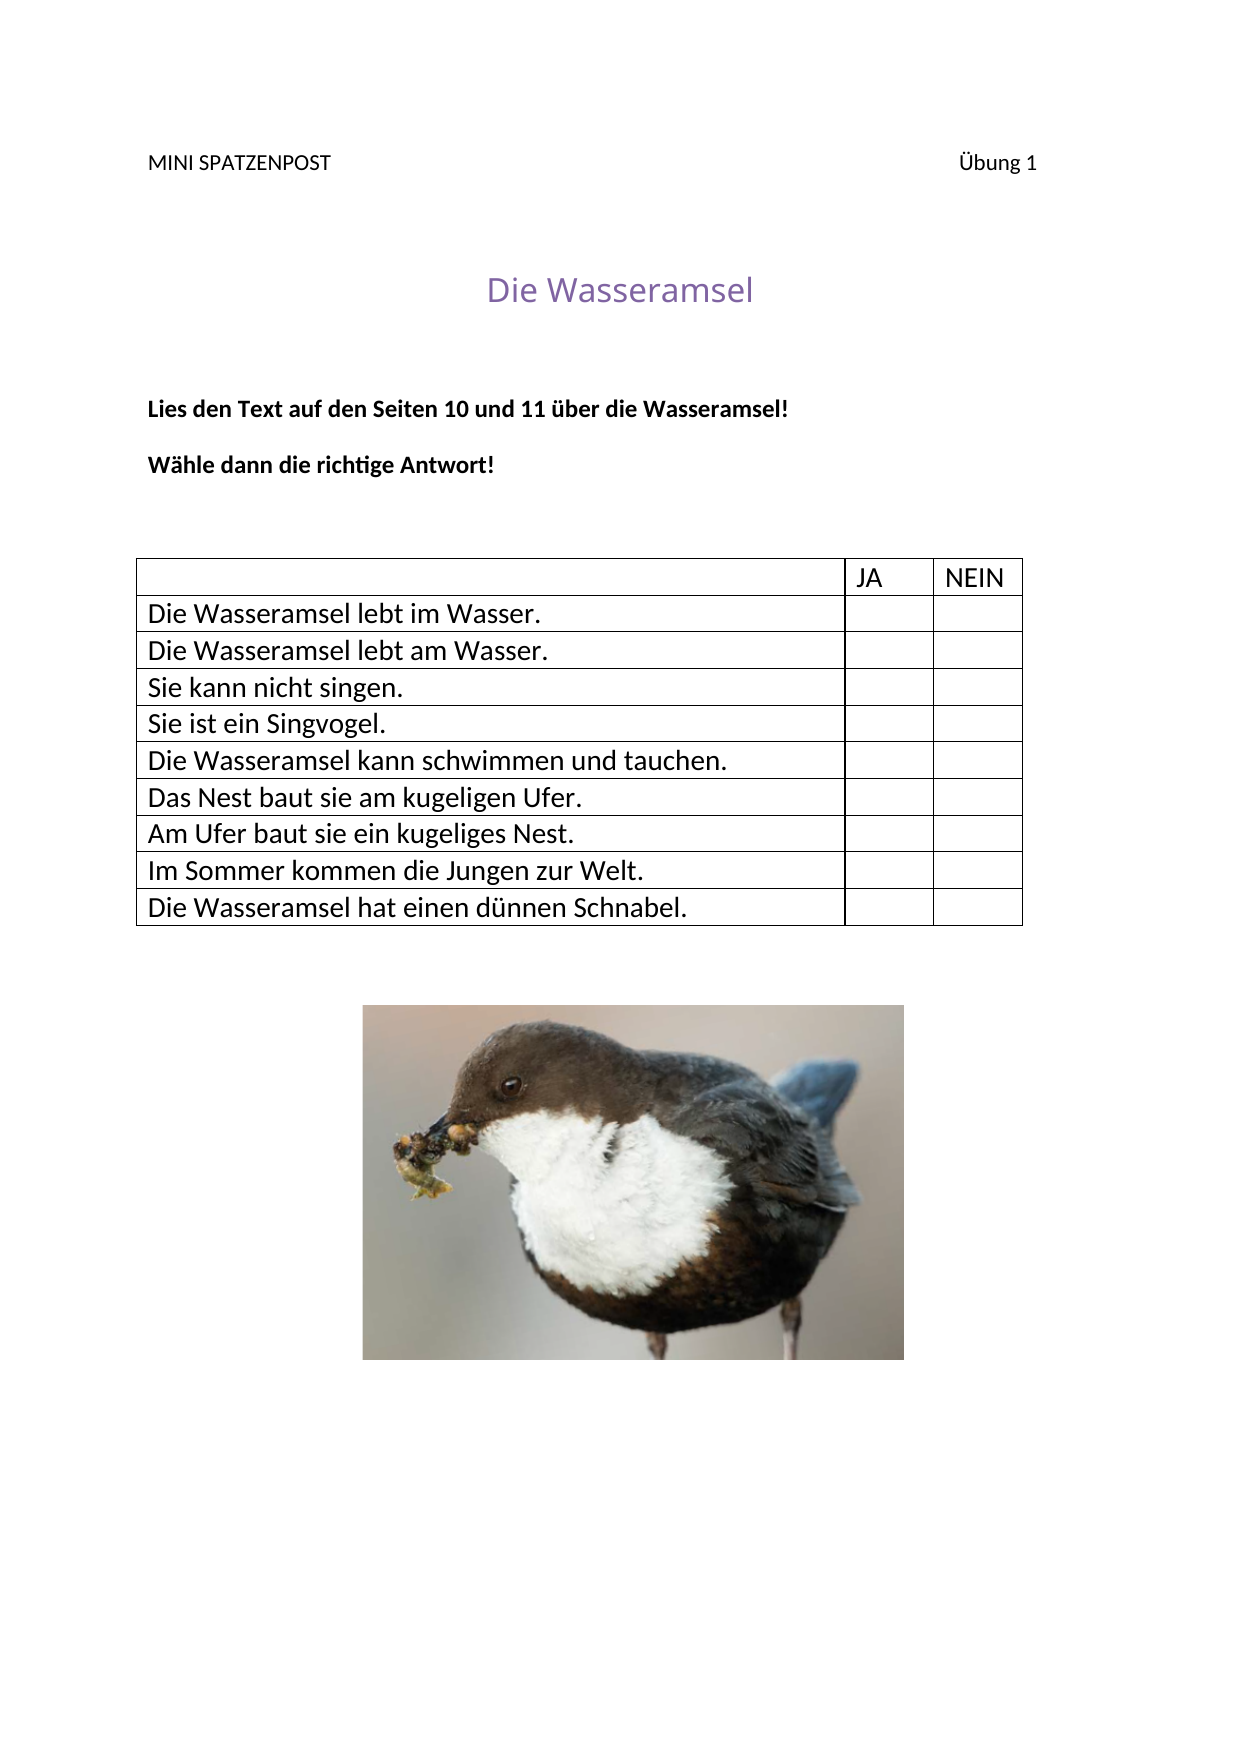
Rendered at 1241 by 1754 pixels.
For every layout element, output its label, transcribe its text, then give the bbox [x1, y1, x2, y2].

table_cell Das Nest baut sie am kugeligen Ufer. [137, 779, 844, 814]
table_cell [934, 889, 1022, 924]
table_cell [846, 889, 933, 924]
table_cell [934, 852, 1022, 888]
table_cell [934, 706, 1022, 741]
table_cell [846, 669, 933, 704]
table_cell Die Wasseramsel hat einen dünnen Schnabel. [137, 889, 844, 924]
table_cell Im Sommer kommen die Jungen zur Welt. [137, 852, 844, 888]
table_cell Die Wasseramsel kann schwimmen und tauchen. [137, 742, 844, 778]
table_header NEIN [934, 559, 1022, 594]
text MINI SPATZENPOST Übung 1 [148, 148, 1093, 176]
table_cell [934, 779, 1022, 814]
table_cell [934, 596, 1022, 631]
table_cell Sie kann nicht singen. [137, 669, 844, 704]
table_cell [846, 596, 933, 631]
table_cell [846, 852, 933, 888]
table_header JA [846, 559, 933, 594]
table_cell [846, 816, 933, 851]
text Die Wasseramsel [148, 267, 1093, 312]
table_cell Die Wasseramsel lebt im Wasser. [137, 596, 844, 631]
table_header [137, 559, 844, 594]
table_cell Am Ufer baut sie ein kugeliges Nest. [137, 816, 844, 851]
table_cell [934, 632, 1022, 668]
table_cell Die Wasseramsel lebt am Wasser. [137, 632, 844, 668]
table_cell [846, 779, 933, 814]
table_cell [846, 706, 933, 741]
table_cell [934, 742, 1022, 778]
table_cell [934, 816, 1022, 851]
text Lies den Text auf den Seiten 10 und 11 über die Wasseramsel! [148, 393, 1093, 424]
table_cell Sie ist ein Singvogel. [137, 706, 844, 741]
text Wähle dann die richtige Antwort! [148, 449, 1093, 479]
table_cell [846, 632, 933, 668]
table_cell [934, 669, 1022, 704]
table_cell [846, 742, 933, 778]
